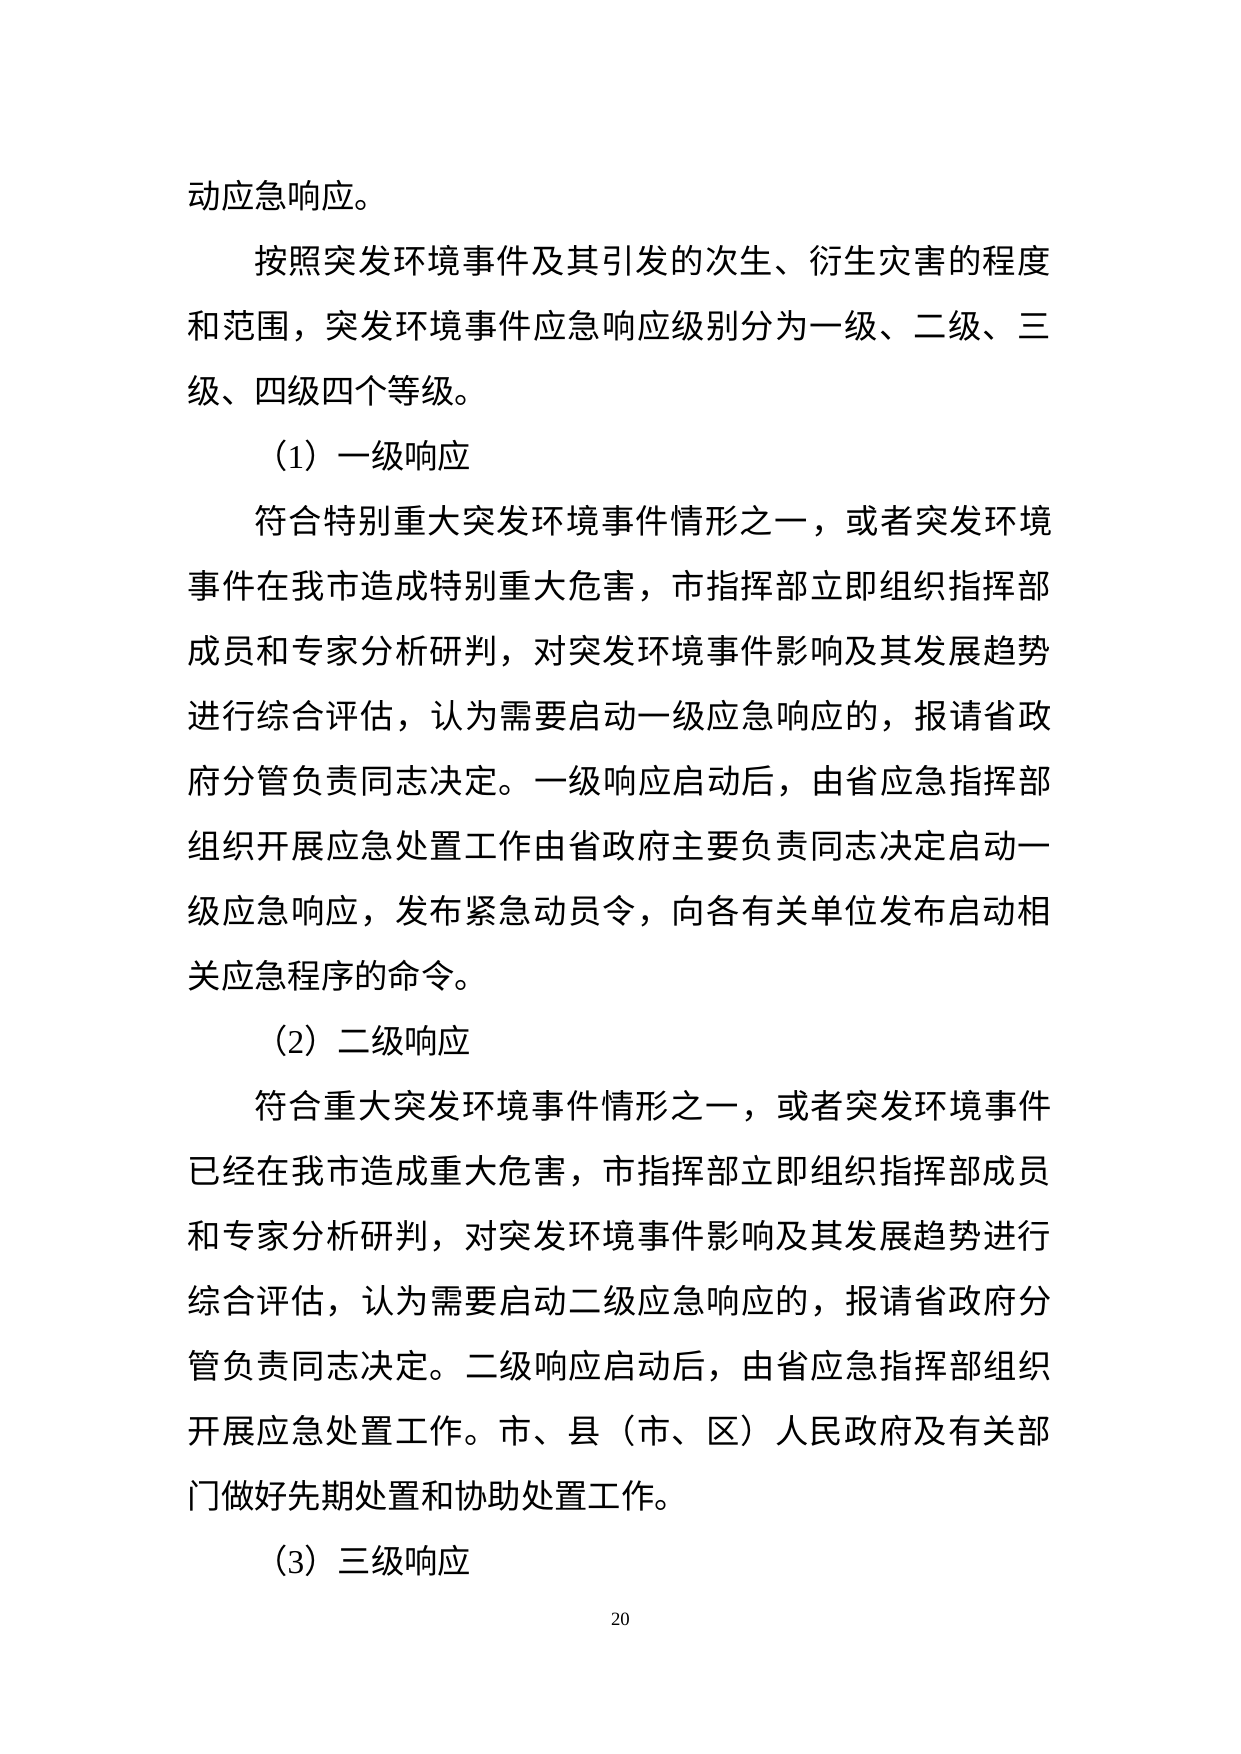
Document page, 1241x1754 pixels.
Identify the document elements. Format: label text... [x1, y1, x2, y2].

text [187, 162, 1053, 227]
text 符合特别重大突发环境事件情形之一，或者突发环境事件在我市造成特别重大危害，市指挥部立即组织指挥部成员和专家分析研判，对突发环境事件影响及其发展趋势进行综合评估，认为需要启动一级应急响应的，报请省政府分管负责同志决定。一级响应启动后，由省应急指挥部组织开展应急处置工作由省政府主要负责同志决定启动一级应急响应，发布紧急动员令，向各有关单位发布启动相关应急程序的命令。 [187, 487, 1053, 1007]
text 符合重大突发环境事件情形之一，或者突发环境事件已经在我市造成重大危害，市指挥部立即组织指挥部成员和专家分析研判，对突发环境事件影响及其发展趋势进行综合评估，认为需要启动二级应急响应的，报请省政府分管负责同志决定。二级响应启动后，由省应急指挥部组织开展应急处置工作。市、县（市、区）人民政府及有关部门做好先期处置和协助处置工作。 [187, 1072, 1053, 1527]
text （1）一级响应 [187, 422, 1053, 487]
text 按照突发环境事件及其引发的次生、衍生灾害的程度和范围，突发环境事件应急响应级别分为一级、二级、三级、四级四个等级。 [187, 227, 1053, 422]
text （2）二级响应 [187, 1007, 1053, 1072]
text （3）三级响应 [187, 1527, 1053, 1592]
